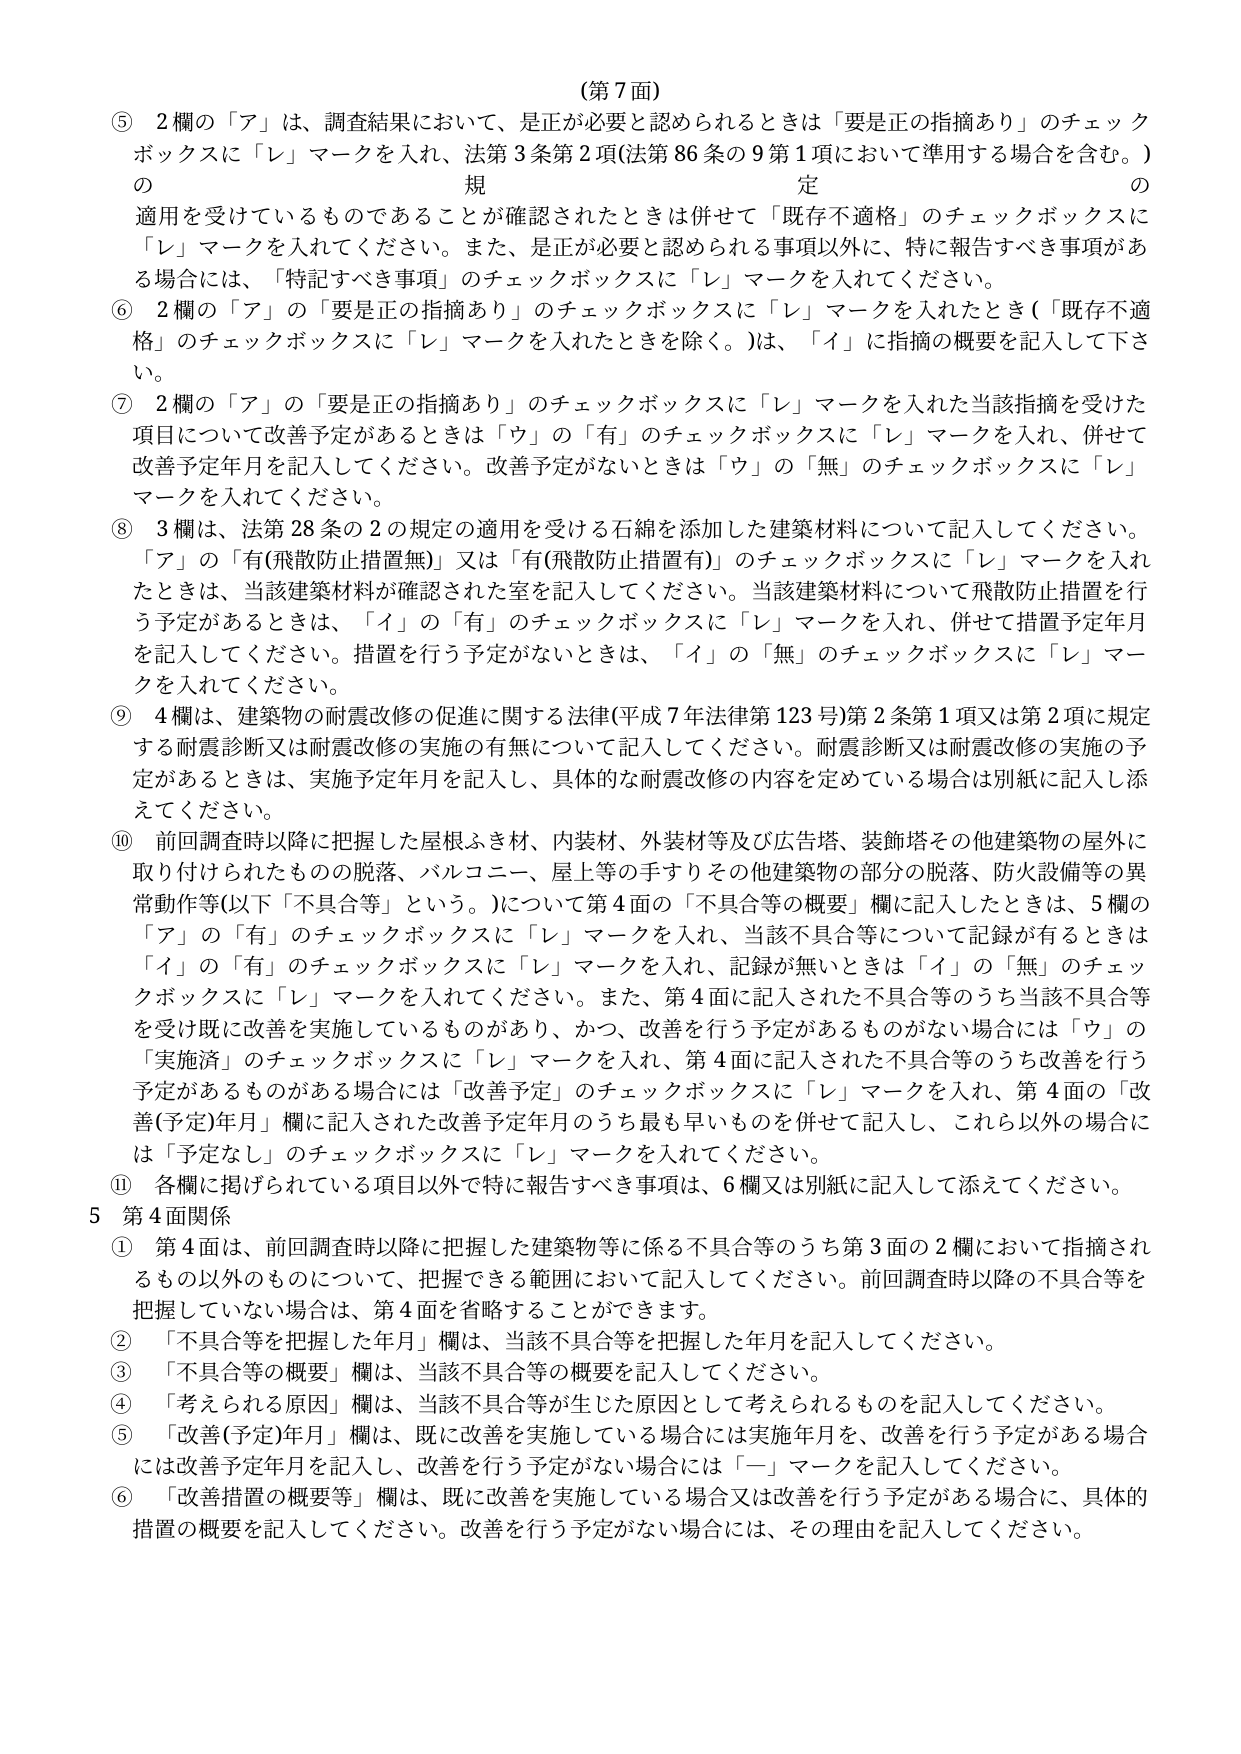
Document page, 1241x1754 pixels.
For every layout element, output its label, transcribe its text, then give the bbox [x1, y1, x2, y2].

text (第7面) [89, 74, 1152, 106]
text ④ 「考えられる原因」欄は、当該不具合等が生じた原因として考えられるものを記入してください。 [89, 1387, 1152, 1418]
text ⑪ 各欄に掲げられている項目以外で特に報告すべき事項は、6欄又は別紙に記入して添えてください。 [89, 1168, 1152, 1199]
text ② 「不具合等を把握した年月」欄は、当該不具合等を把握した年月を記入してください。 [89, 1324, 1152, 1356]
text 5 第4面関係 [89, 1199, 1152, 1231]
text ⑤ 2欄の「ア」は、調査結果において、是正が必要と認められるときは「要是正の指摘あり」のチェックボックスに「レ」マークを入れ、法第3条第2項(法第86条の9第1項において準用する場合を含む。)の規定の [89, 106, 1152, 199]
text 適用を受けているものであることが確認されたときは併せて「既存不適格」のチェックボックスに「レ」マークを入れてください。また、是正が必要と認められる事項以外に、特に報告すべき事項がある場合には、「特記すべき事項」のチェックボックスに「レ」マークを入れてください。 [89, 199, 1152, 293]
text ⑧ 3欄は、法第28条の2の規定の適用を受ける石綿を添加した建築材料について記入してください。「ア」の「有(飛散防止措置無)」又は「有(飛散防止措置有)」のチェックボックスに「レ」マークを入れたときは、当該建築材料が確認された室を記入してください。当該建築材料について飛散防止措置を行う予定があるときは、「イ」の「有」のチェックボックスに「レ」マークを入れ、併せて措置予定年月を記入してください。措置を行う予定がないときは、「イ」の「無」のチェックボックスに「レ」マークを入れてください。 [89, 512, 1152, 699]
text ⑤ 「改善(予定)年月」欄は、既に改善を実施している場合には実施年月を、改善を行う予定がある場合には改善予定年月を記入し、改善を行う予定がない場合には「―」マークを記入してください。 [89, 1418, 1152, 1481]
text ⑨ 4欄は、建築物の耐震改修の促進に関する法律(平成7年法律第123号)第2条第1項又は第2項に規定する耐震診断又は耐震改修の実施の有無について記入してください。耐震診断又は耐震改修の実施の予定があるときは、実施予定年月を記入し、具体的な耐震改修の内容を定めている場合は別紙に記入し添えてください。 [89, 699, 1152, 824]
text ⑩ 前回調査時以降に把握した屋根ふき材、内装材、外装材等及び広告塔、装飾塔その他建築物の屋外に取り付けられたものの脱落、バルコニー、屋上等の手すりその他建築物の部分の脱落、防火設備等の異常動作等(以下「不具合等」という。)について第4面の「不具合等の概要」欄に記入したときは、5欄の「ア」の「有」のチェックボックスに「レ」マークを入れ、当該不具合等について記録が有るときは「イ」の「有」のチェックボックスに「レ」マークを入れ、記録が無いときは「イ」の「無」のチェックボックスに「レ」マークを入れてください。また、第4面に記入された不具合等のうち当該不具合等を受け既に改善を実施しているものがあり、かつ、改善を行う予定があるものがない場合には「ウ」の「実施済」のチェックボックスに「レ」マークを入れ、第4面に記入された不具合等のうち改善を行う予定があるものがある場合には「改善予定」のチェックボックスに「レ」マークを入れ、第4面の「改善(予定)年月」欄に記入された改善予定年月のうち最も早いものを併せて記入し、これら以外の場合には「予定なし」のチェックボックスに「レ」マークを入れてください。 [89, 824, 1152, 1168]
text ③ 「不具合等の概要」欄は、当該不具合等の概要を記入してください。 [89, 1356, 1152, 1387]
text ⑦ 2欄の「ア」の「要是正の指摘あり」のチェックボックスに「レ」マークを入れた当該指摘を受けた項目について改善予定があるときは「ウ」の「有」のチェックボックスに「レ」マークを入れ、併せて改善予定年月を記入してください。改善予定がないときは「ウ」の「無」のチェックボックスに「レ」マークを入れてください。 [89, 387, 1152, 512]
text ① 第4面は、前回調査時以降に把握した建築物等に係る不具合等のうち第3面の2欄において指摘されるもの以外のものについて、把握できる範囲において記入してください。前回調査時以降の不具合等を把握していない場合は、第4面を省略することができます。 [89, 1231, 1152, 1324]
text ⑥ 2欄の「ア」の「要是正の指摘あり」のチェックボックスに「レ」マークを入れたとき(「既存不適格」のチェックボックスに「レ」マークを入れたときを除く。)は、「イ」に指摘の概要を記入して下さい。 [89, 293, 1152, 387]
text ⑥ 「改善措置の概要等」欄は、既に改善を実施している場合又は改善を行う予定がある場合に、具体的措置の概要を記入してください。改善を行う予定がない場合には、その理由を記入してください。 [89, 1481, 1152, 1543]
